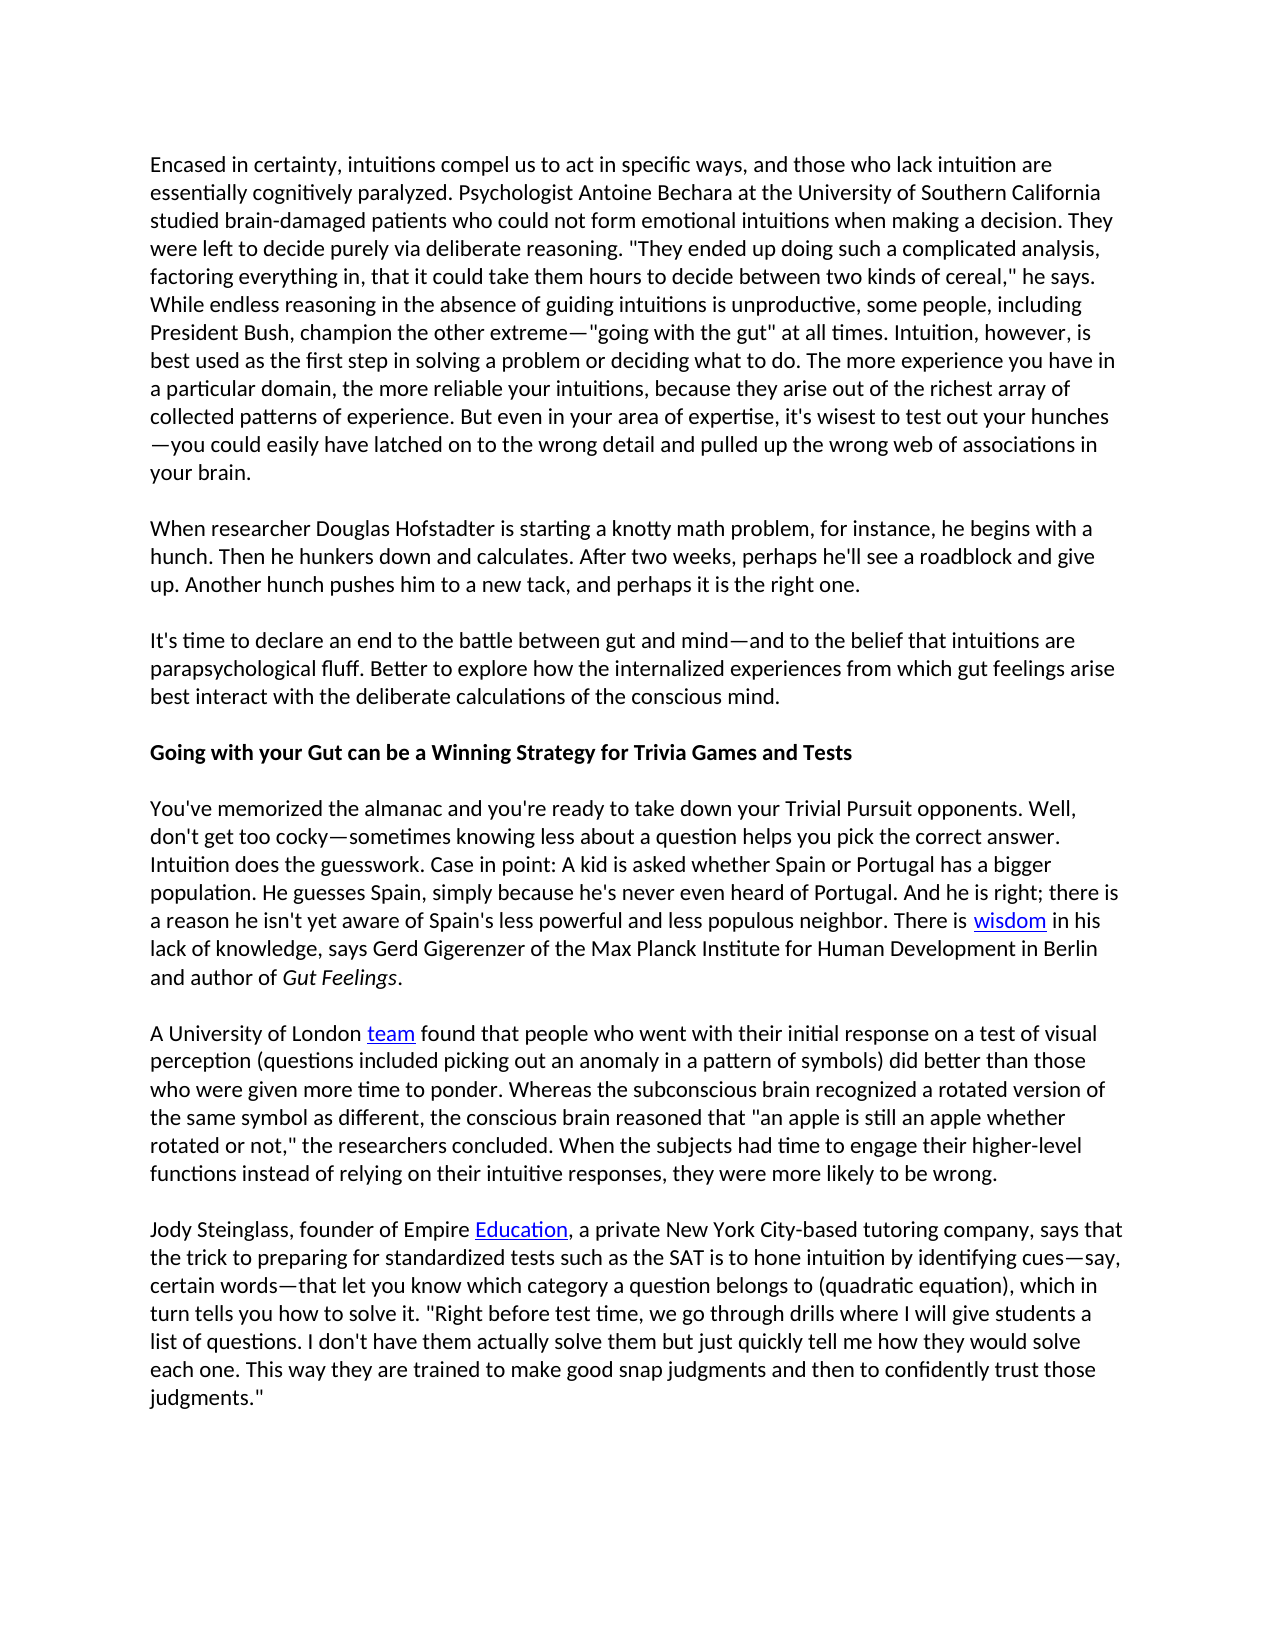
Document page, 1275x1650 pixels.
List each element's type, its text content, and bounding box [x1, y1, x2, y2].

text Jody Steinglass, founder of Empire Education, a private New York City-based tutoring company, says that the trick to preparing for standardized tests such as the SAT is to hone intuition by identifying cues—say, certain words—that let you know which category a question belongs to (quadratic equation), which in turn tells you how to solve it. "Right before test time, we go through drills where I will give students a list of questions. I don't have them actually solve them but just quickly tell me how they would solve each one. This way they are trained to make good snap judgments and then to confidently trust those judgments." [150, 1215, 1125, 1411]
text Encased in certainty, intuitions compel us to act in specific ways, and those who lack intuition are essentially cognitively paralyzed. Psychologist Antoine Bechara at the University of Southern California studied brain-damaged patients who could not form emotional intuitions when making a decision. They were left to decide purely via deliberate reasoning. "They ended up doing such a complicated analysis, factoring everything in, that it could take them hours to decide between two kinds of cereal," he says. [150, 150, 1125, 290]
text Going with your Gut can be a Winning Strategy for Trivia Games and Tests [150, 738, 1125, 766]
text While endless reasoning in the absence of guiding intuitions is unproductive, some people, including President Bush, champion the other extreme—"going with the gut" at all times. Intuition, however, is best used as the first step in solving a problem or deciding what to do. The more experience you have in a particular domain, the more reliable your intuitions, because they arise out of the richest array of collected patterns of experience. But even in your area of expertise, it's wisest to test out your hunches—you could easily have latched on to the wrong detail and pulled up the wrong web of associations in your brain. [150, 290, 1125, 486]
text You've memorized the almanac and you're ready to take down your Trivial Pursuit opponents. Well, don't get too cocky—sometimes knowing less about a question helps you pick the correct answer. Intuition does the guesswork. Case in point: A kid is asked whether Spain or Portugal has a bigger population. He guesses Spain, simply because he's never even heard of Portugal. And he is right; there is a reason he isn't yet aware of Spain's less powerful and less populous neighbor. There is wisdom in his lack of knowledge, says Gerd Gigerenzer of the Max Planck Institute for Human Development in Berlin and author of Gut Feelings. [150, 794, 1125, 991]
text A University of London team found that people who went with their initial response on a test of visual perception (questions included picking out an anomaly in a pattern of symbols) did better than those who were given more time to ponder. Whereas the subconscious brain recognized a rotated version of the same symbol as different, the conscious brain reasoned that "an apple is still an apple whether rotated or not," the researchers concluded. When the subjects had time to engage their higher-level functions instead of relying on their intuitive responses, they were more likely to be wrong. [150, 1019, 1125, 1187]
text When researcher Douglas Hofstadter is starting a knotty math problem, for instance, he begins with a hunch. Then he hunkers down and calculates. After two weeks, perhaps he'll see a roadblock and give up. Another hunch pushes him to a new tack, and perhaps it is the right one. [150, 514, 1125, 598]
text It's time to declare an end to the battle between gut and mind—and to the belief that intuitions are parapsychological fluff. Better to explore how the internalized experiences from which gut feelings arise best interact with the deliberate calculations of the conscious mind. [150, 626, 1125, 710]
